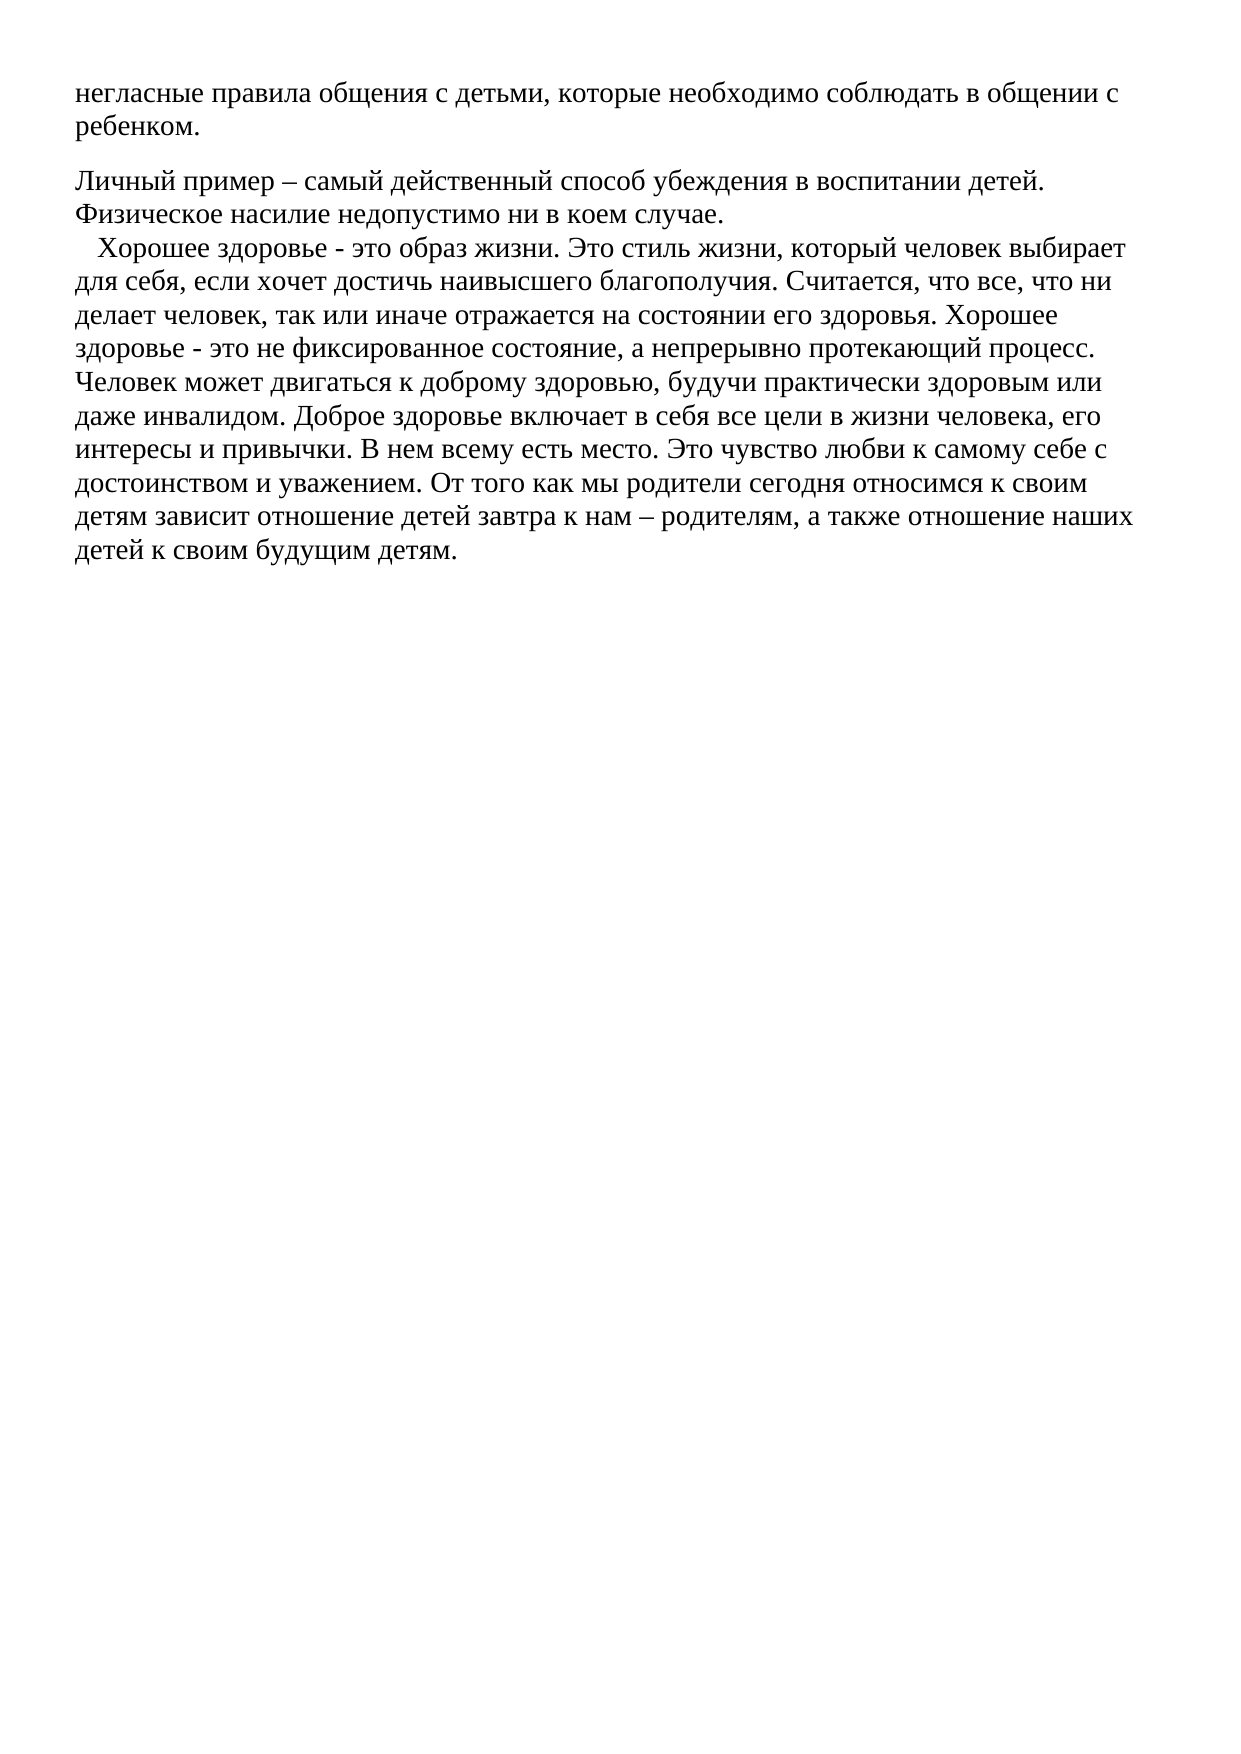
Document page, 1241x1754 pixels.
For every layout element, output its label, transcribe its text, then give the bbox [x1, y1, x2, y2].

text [75, 75, 1165, 142]
text Хорошее здоровье - это образ жизни. Это стиль жизни, который человек выбирает для себя, если хочет достичь наивысшего благополучия. Считается, что все, что ни делает человек, так или иначе отражается на состоянии его здоровья. Хорошее здоровье - это не фиксированное состояние, а непрерывно протекающий процесс. Человек может двигаться к доброму здоровью, будучи практически здоровым или даже инвалидом. Доброе здоровье включает в себя все цели в жизни человека, его интересы и привычки. В нем всему есть место. Это чувство любви к самому себе с достоинством и уважением. От того как мы родители сегодня относимся к своим детям зависит отношение детей завтра к нам – родителям, а также отношение наших детей к своим будущим детям. [75, 230, 1165, 565]
text Личный пример – самый действенный способ убеждения в воспитании детей. Физическое насилие недопустимо ни в коем случае. [75, 163, 1165, 230]
